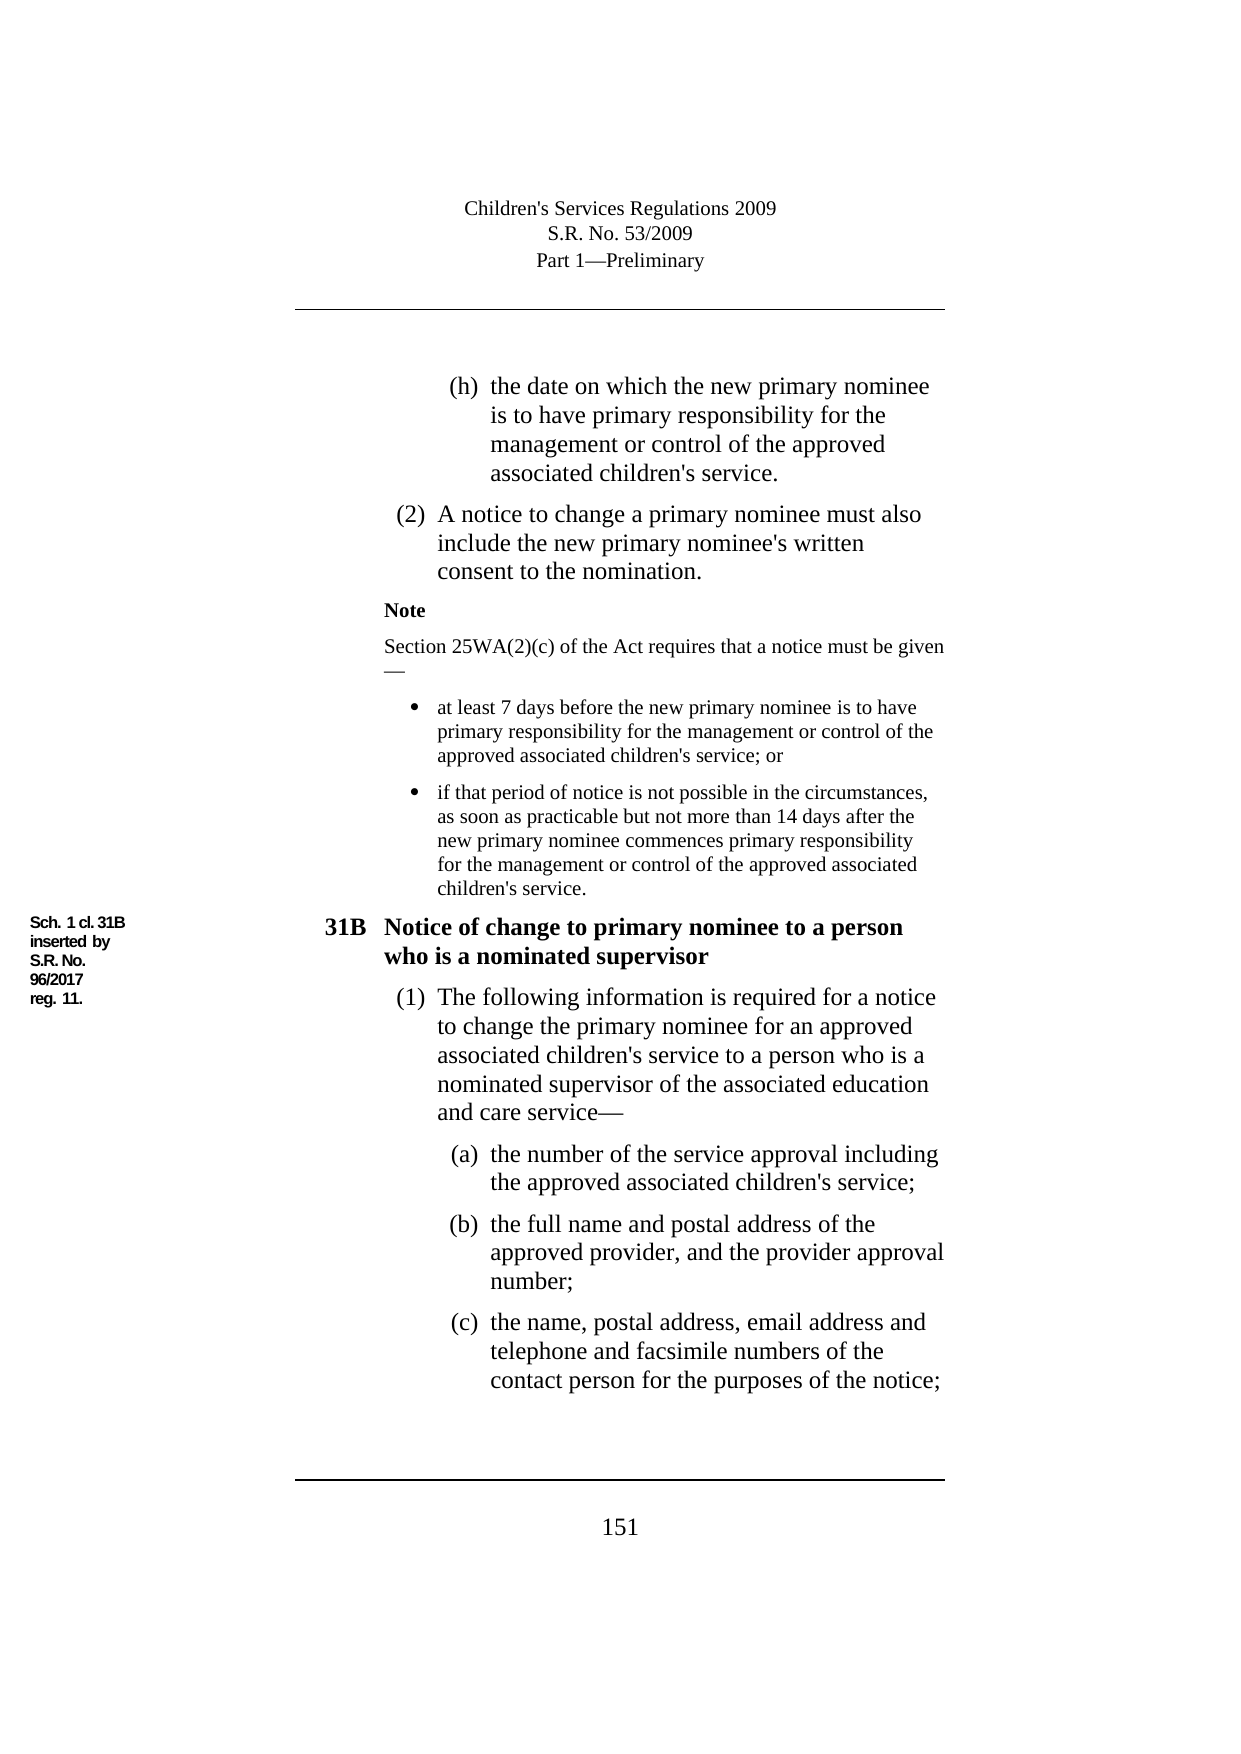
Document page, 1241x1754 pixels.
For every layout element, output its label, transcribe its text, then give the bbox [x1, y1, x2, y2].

subtitle (2) A notice to change a primary nominee must also include the new primary nominee's written consent to the nomination. [295, 499, 945, 585]
subtitle (h) the date on which the new primary nominee is to have primary responsibility for the management or control of the approved associated children's service. [295, 371, 945, 486]
text at least 7 days before the new primary nominee is to have primary responsibility for the management or control of the approved associated children's service; or [295, 695, 945, 767]
subtitle (1) The following information is required for a notice to change the primary nominee for an approved associated children's service to a person who is a nominated supervisor of the associated education and care service— [295, 982, 945, 1126]
subtitle (c) the name, postal address, email address and telephone and facsimile numbers of the contact person for the purposes of the notice; [295, 1307, 945, 1394]
text Sch. 1 cl. 31B inserted by S.R. No. 96/2017 reg. 11. [29, 912, 130, 1008]
text Section 25WA(2)(c) of the Act requires that a notice must be given— [384, 634, 945, 682]
subtitle (b) the full name and postal address of the approved provider, and the provider approval number; [295, 1209, 945, 1295]
subtitle (a) the number of the service approval including the approved associated children's service; [295, 1139, 945, 1196]
text Note [384, 598, 945, 622]
text if that period of notice is not possible in the circumstances, as soon as practicable but not more than 14 days after the new primary nominee commences primary responsibility for the management or control of the approved associated children's service. [295, 779, 945, 900]
subtitle 31B Notice of change to primary nominee to a person who is a nominated supervisor [295, 912, 945, 970]
